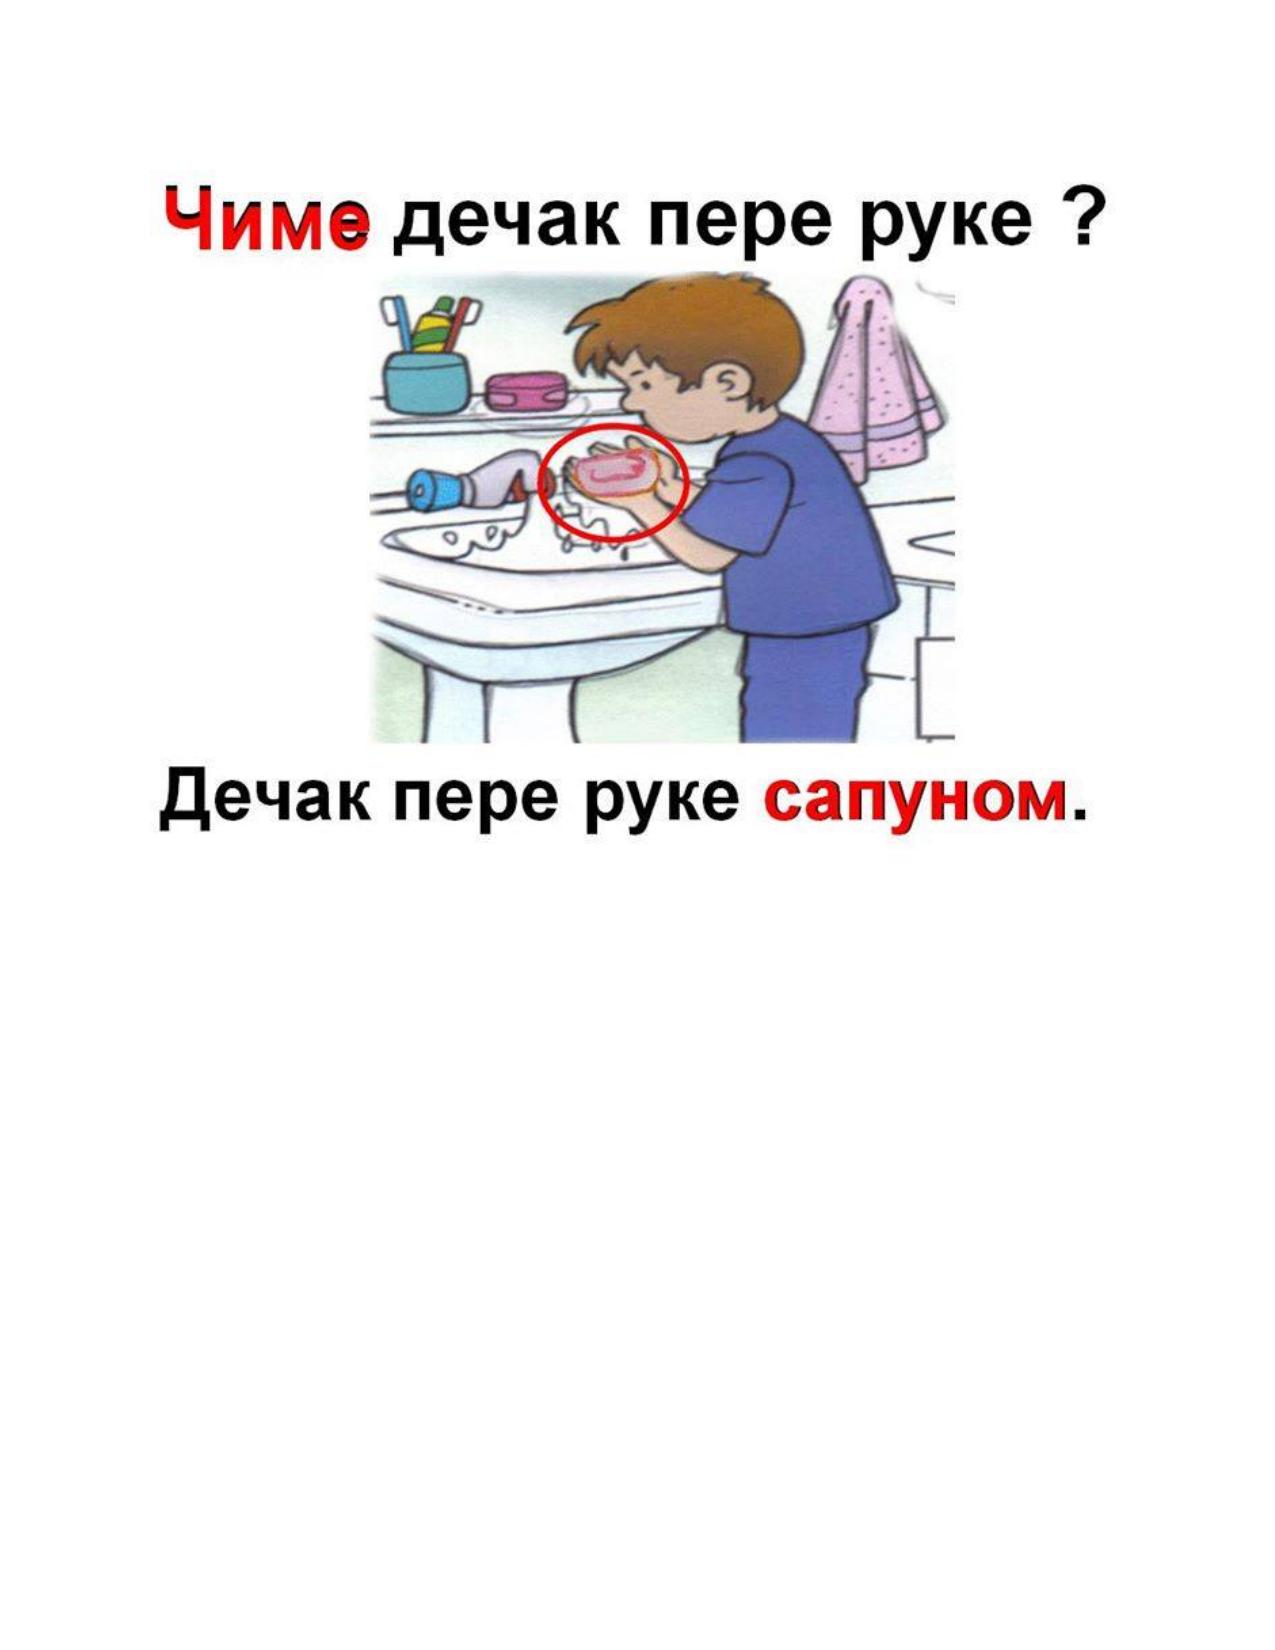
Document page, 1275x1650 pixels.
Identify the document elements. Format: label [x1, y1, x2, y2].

picture [150, 150, 1125, 882]
